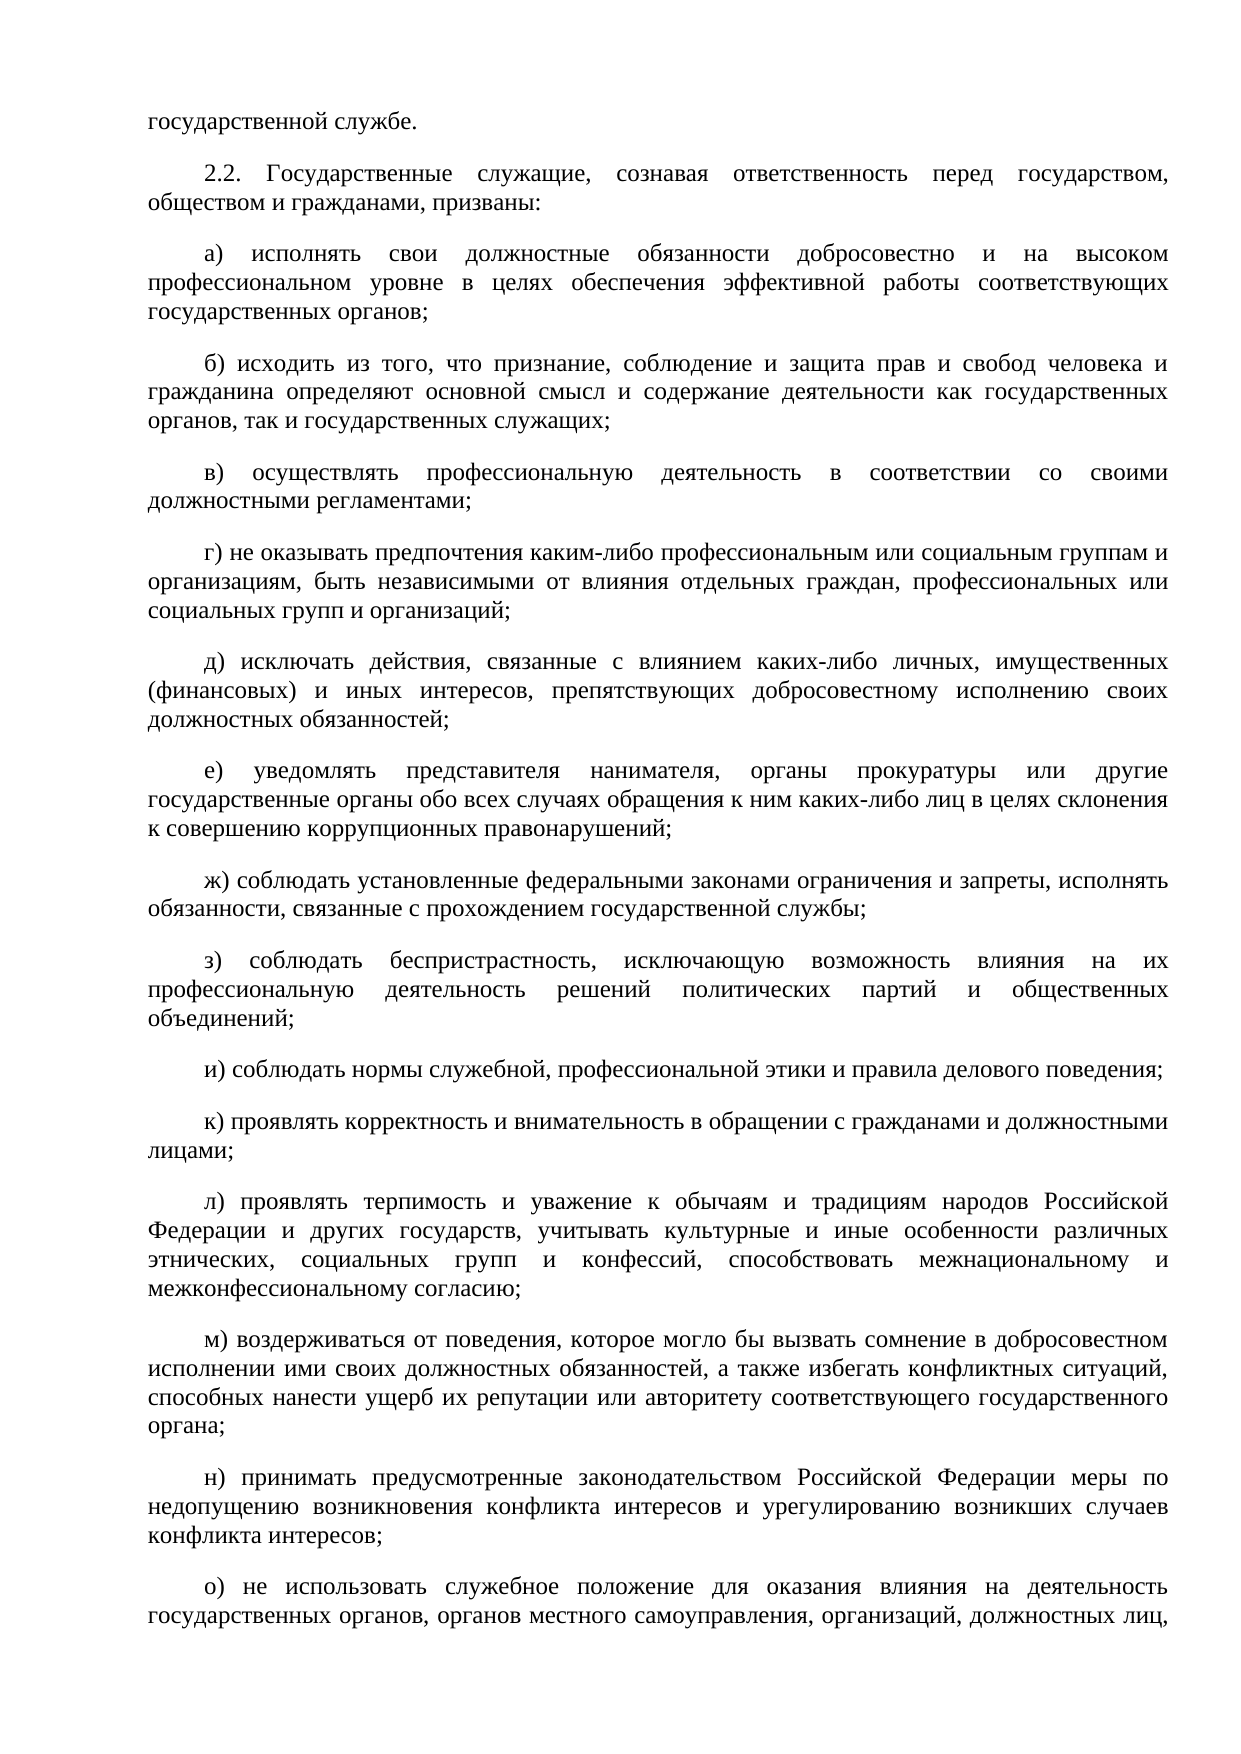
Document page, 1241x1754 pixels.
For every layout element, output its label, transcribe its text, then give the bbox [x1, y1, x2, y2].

text г) не оказывать предпочтения каким-либо профессиональным или социальным группам и организациям, быть независимыми от влияния отдельных граждан, профессиональных или социальных групп и организаций; [148, 537, 1169, 623]
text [148, 1571, 1169, 1629]
text е) уведомлять представителя нанимателя, органы прокуратуры или другие государственные органы обо всех случаях обращения к ним каких-либо лиц в целях склонения к совершению коррупционных правонарушений; [148, 756, 1169, 842]
text к) проявлять корректность и внимательность в обращении с гражданами и должностными лицами; [148, 1106, 1169, 1163]
text з) соблюдать беспристрастность, исключающую возможность влияния на их профессиональную деятельность решений политических партий и общественных объединений; [148, 945, 1169, 1031]
text л) проявлять терпимость и уважение к обычаям и традициям народов Российской Федерации и других государств, учитывать культурные и иные особенности различных этнических, социальных групп и конфессий, способствовать межнациональному и межконфессиональному согласию; [148, 1186, 1169, 1301]
text д) исключать действия, связанные с влиянием каких-либо личных, имущественных (финансовых) и иных интересов, препятствующих добросовестному исполнению своих должностных обязанностей; [148, 646, 1169, 733]
text 2.2. Государственные служащие, сознавая ответственность перед государством, обществом и гражданами, призваны: [148, 158, 1169, 216]
text в) осуществлять профессиональную деятельность в соответствии со своими должностными регламентами; [148, 457, 1169, 514]
text а) исполнять свои должностные обязанности добросовестно и на высоком профессиональном уровне в целях обеспечения эффективной работы соответствующих государственных органов; [148, 238, 1169, 325]
text ж) соблюдать установленные федеральными законами ограничения и запреты, исполнять обязанности, связанные с прохождением государственной службы; [148, 865, 1169, 922]
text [148, 106, 1169, 135]
text н) принимать предусмотренные законодательством Российской Федерации меры по недопущению возникновения конфликта интересов и урегулированию возникших случаев конфликта интересов; [148, 1462, 1169, 1548]
text б) исходить из того, что признание, соблюдение и защита прав и свобод человека и гражданина определяют основной смысл и содержание деятельности как государственных органов, так и государственных служащих; [148, 348, 1169, 434]
text м) воздерживаться от поведения, которое могло бы вызвать сомнение в добросовестном исполнении ими своих должностных обязанностей, а также избегать конфликтных ситуаций, способных нанести ущерб их репутации или авторитету соответствующего государственного органа; [148, 1324, 1169, 1439]
text и) соблюдать нормы служебной, профессиональной этики и правила делового поведения; [148, 1054, 1169, 1083]
